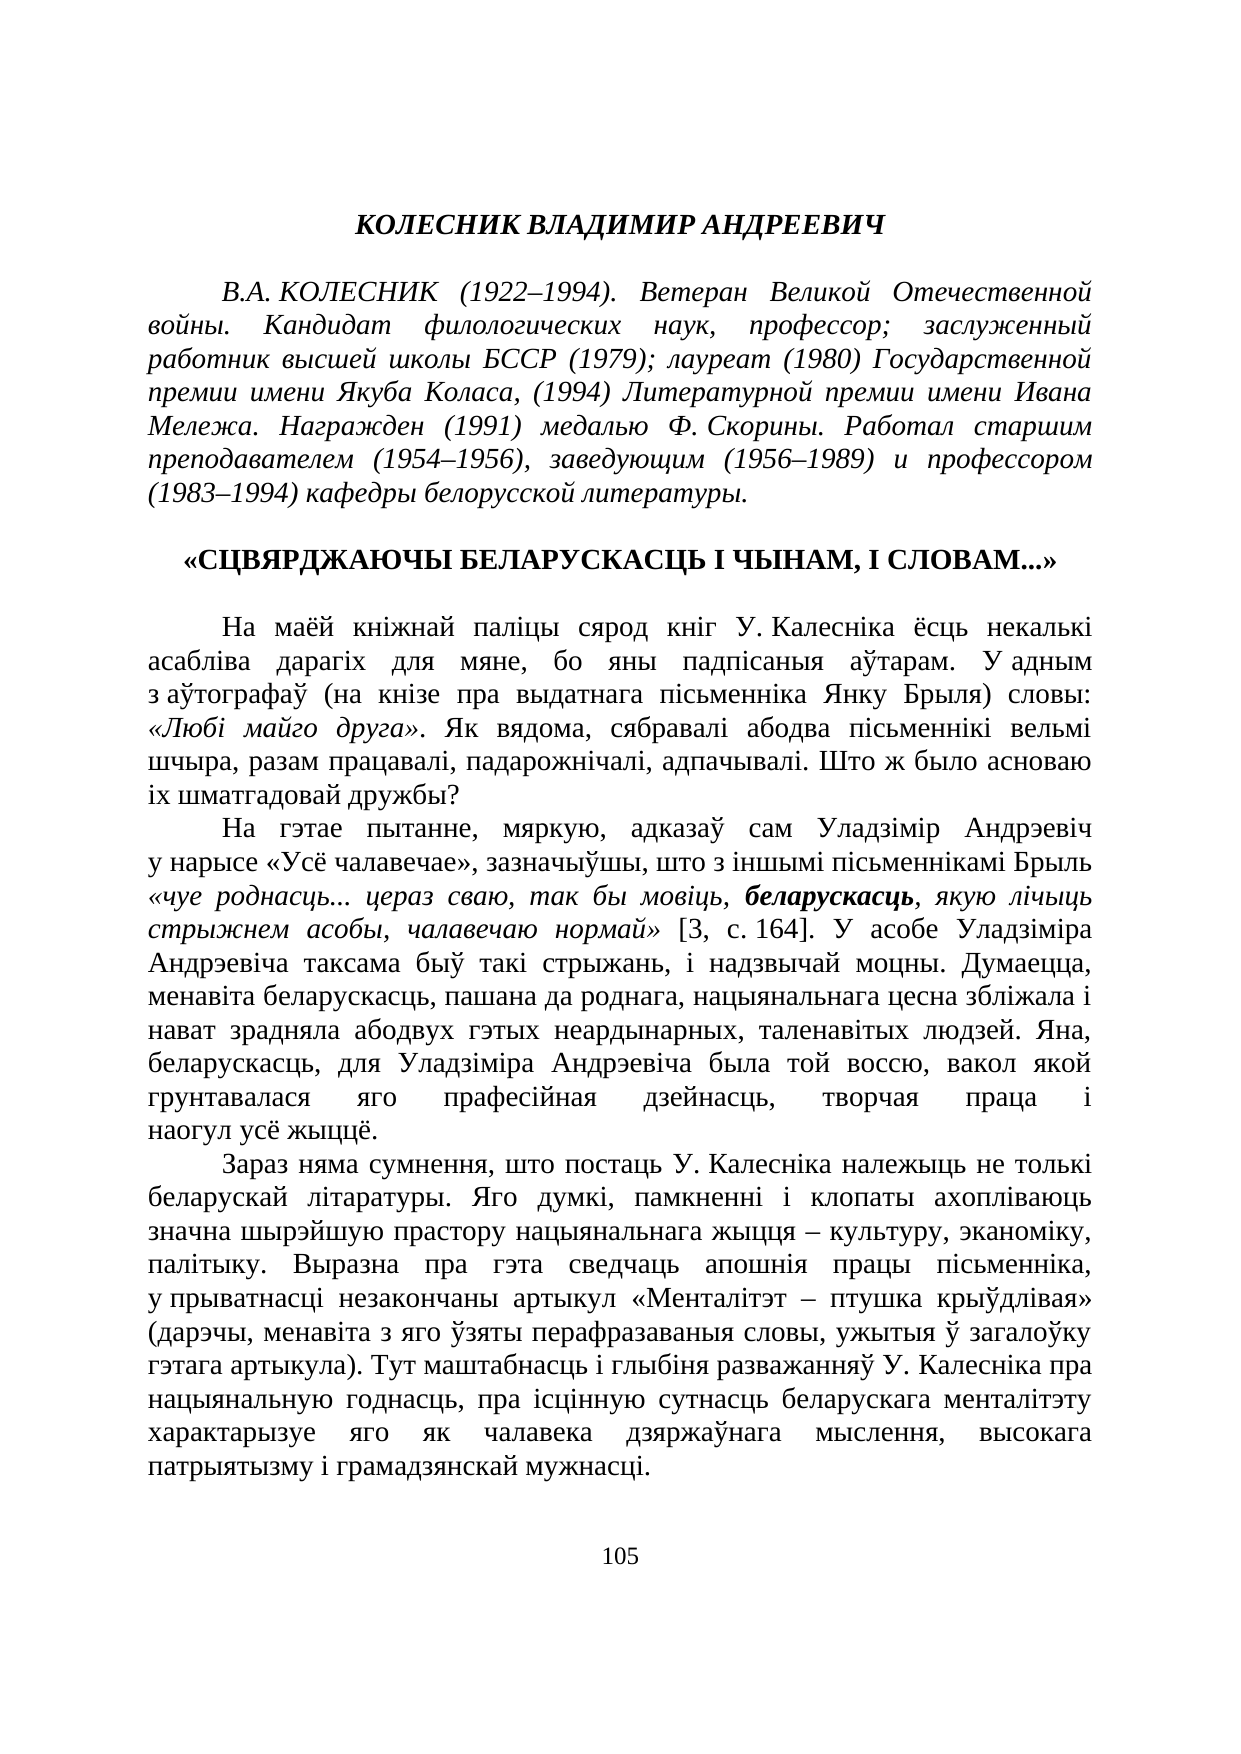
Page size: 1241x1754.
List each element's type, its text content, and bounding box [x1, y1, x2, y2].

text КОЛЕСНИК ВЛАДИМИР АНДРЕЕВИЧ [148, 207, 1092, 240]
text На гэтае пытанне, мяркую, адказаў сам Уладзімір Андрэевіч у нарысе «Усё чалавечае», зазначыўшы, што з іншымі пісьменнікамі Брыль «чуе роднасць... цераз сваю, так бы мовіць, беларускасць, якую лічыць стрыжнем асобы, чалавечаю нормай» [3, с. 164]. У асобе Уладзіміра Андрэевіча таксама быў такі стрыжань, і надзвычай моцны. Думаецца, менавіта беларускасць, пашана да роднага, нацыянальнага цесна збліжала і нават зрадняла абодвух гэтых неардынарных, таленавітых людзей. Яна, беларускасць, для Уладзіміра Андрэевіча была той воссю, вакол якой грунтавалася яго прафесійная дзейнасць, творчая праца і наогул усё жыццё. [148, 811, 1092, 1146]
text Зараз няма сумнення, што постаць У. Калесніка належыць не толькі беларускай літаратуры. Яго думкі, памкненні і клопаты ахопліваюць значна шырэйшую прастору нацыянальнага жыцця – культуру, эканоміку, палітыку. Выразна пра гэта сведчаць апошнія працы пісьменніка, у прыватнасці незакончаны артыкул «Менталітэт – птушка крыўдлівая» (дарэчы, менавіта з яго ўзяты перафразаваныя словы, ужытыя ў загалоўку гэтага артыкула). Тут маштабнасць і глыбіня разважанняў У. Калесніка пра нацыянальную годнасць, пра ісцінную сутнасць беларускага менталітэту характарызуе яго як чалавека дзяржаўнага мыслення, высокага патрыятызму і грамадзянскай мужнасці. [148, 1146, 1092, 1481]
text На маёй кніжнай паліцы сярод кніг У. Калесніка ёсць некалькі асабліва дарагіх для мяне, бо яны падпісаныя аўтарам. У адным з аўтографаў (на кнізе пра выдатнага пісьменніка Янку Брыля) словы: «Любі майго друга». Як вядома, сябравалі абодва пісьменнікі вельмі шчыра, разам працавалі, падарожнічалі, адпачывалі. Што ж было асноваю іх шматгадовай дружбы? [148, 609, 1092, 811]
text В.А. КОЛЕСНИК (1922–1994). Ветеран Великой Отечественной войны. Кандидат филологических наук, профессор; заслуженный работник высшей школы БССР (1979); лауреат (1980) Государственной премии имени Якуба Коласа, (1994) Литературной премии имени Ивана Мележа. Награжден (1991) медалью Ф. Скорины. Работал старшим преподавателем (1954–1956), заведующим (1956–1989) и профессором (1983–1994) кафедры белорусской литературы. [148, 274, 1092, 509]
text «Сцвярджаючы беларускасць і чынам, і словам...» [148, 542, 1092, 576]
